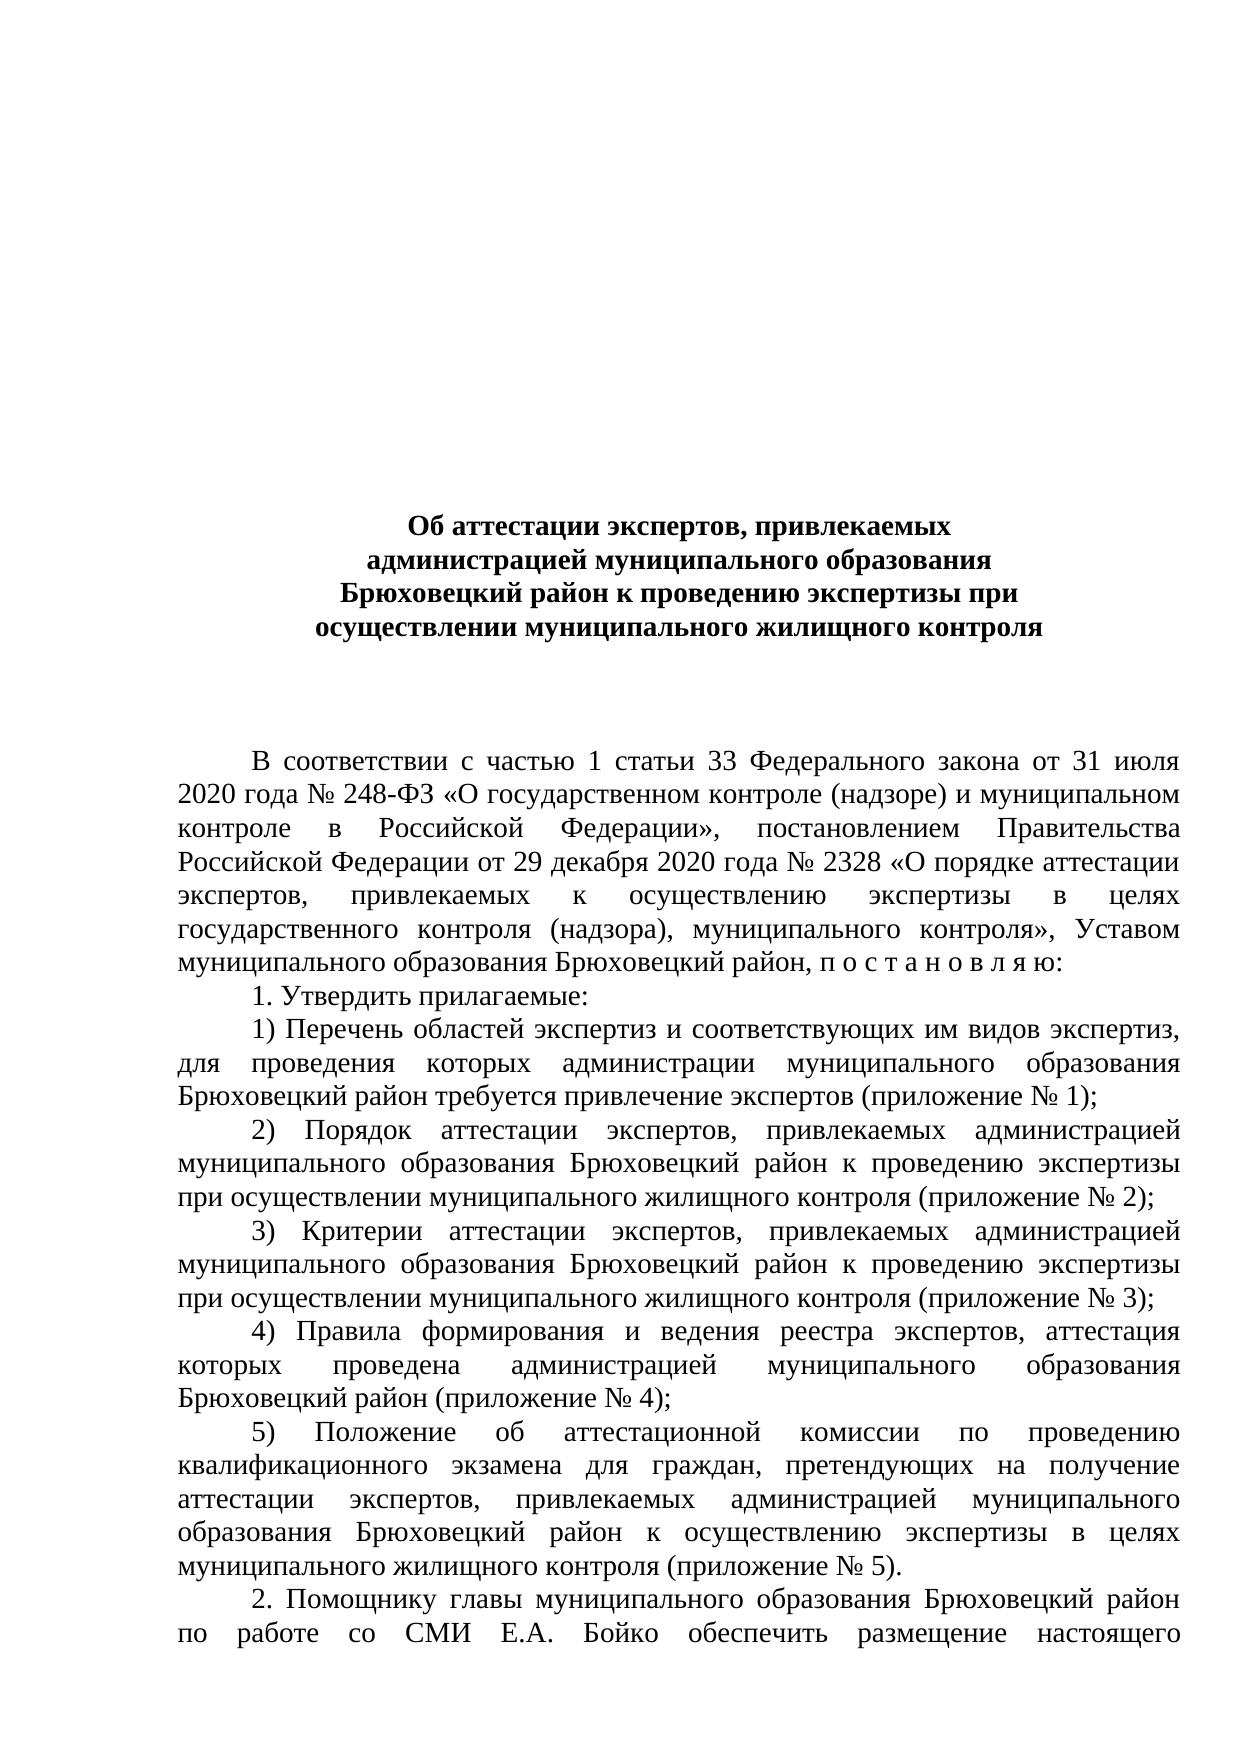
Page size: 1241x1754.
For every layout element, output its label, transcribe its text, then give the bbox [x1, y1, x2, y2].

title Брюховецкий район к проведению экспертизы при [177, 575, 1181, 609]
text В соответствии с частью 1 статьи 33 Федерального закона от 31 июля 2020 года № 248-ФЗ «О государственном контроле (надзоре) и муниципальном контроле в Российской Федерации», постановлением Правительства Российской Федерации от 29 декабря 2020 года № 2328 «О порядке аттестации экспертов, привлекаемых к осуществлению экспертизы в целях государственного контроля (надзора), муниципального контроля», Уставом муниципального образования Брюховецкий район, п о с т а н о в л я ю: [177, 743, 1181, 978]
title администрацией муниципального образования [177, 542, 1181, 575]
text 4) Правила формирования и ведения реестра экспертов, аттестация которых проведена администрацией муниципального образования Брюховецкий район (приложение № 4); [177, 1313, 1181, 1414]
text 1. Утвердить прилагаемые: [177, 978, 1181, 1011]
text 2) Порядок аттестации экспертов, привлекаемых администрацией муниципального образования Брюховецкий район к проведению экспертизы при осуществлении муниципального жилищного контроля (приложение № 2); [177, 1112, 1181, 1213]
text 1) Перечень областей экспертиз и соответствующих им видов экспертиз, для проведения которых администрации муниципального образования Брюховецкий район требуется привлечение экспертов (приложение № 1); [177, 1011, 1181, 1112]
text 3) Критерии аттестации экспертов, привлекаемых администрацией муниципального образования Брюховецкий район к проведению экспертизы при осуществлении муниципального жилищного контроля (приложение № 3); [177, 1213, 1181, 1313]
title осуществлении муниципального жилищного контроля [177, 609, 1181, 642]
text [177, 1582, 1181, 1649]
text 5) Положение об аттестационной комиссии по проведению квалификационного экзамена для граждан, претендующих на получение аттестации экспертов, привлекаемых администрацией муниципального образования Брюховецкий район к осуществлению экспертизы в целях муниципального жилищного контроля (приложение № 5). [177, 1414, 1181, 1582]
title Об аттестации экспертов, привлекаемых [177, 508, 1181, 542]
